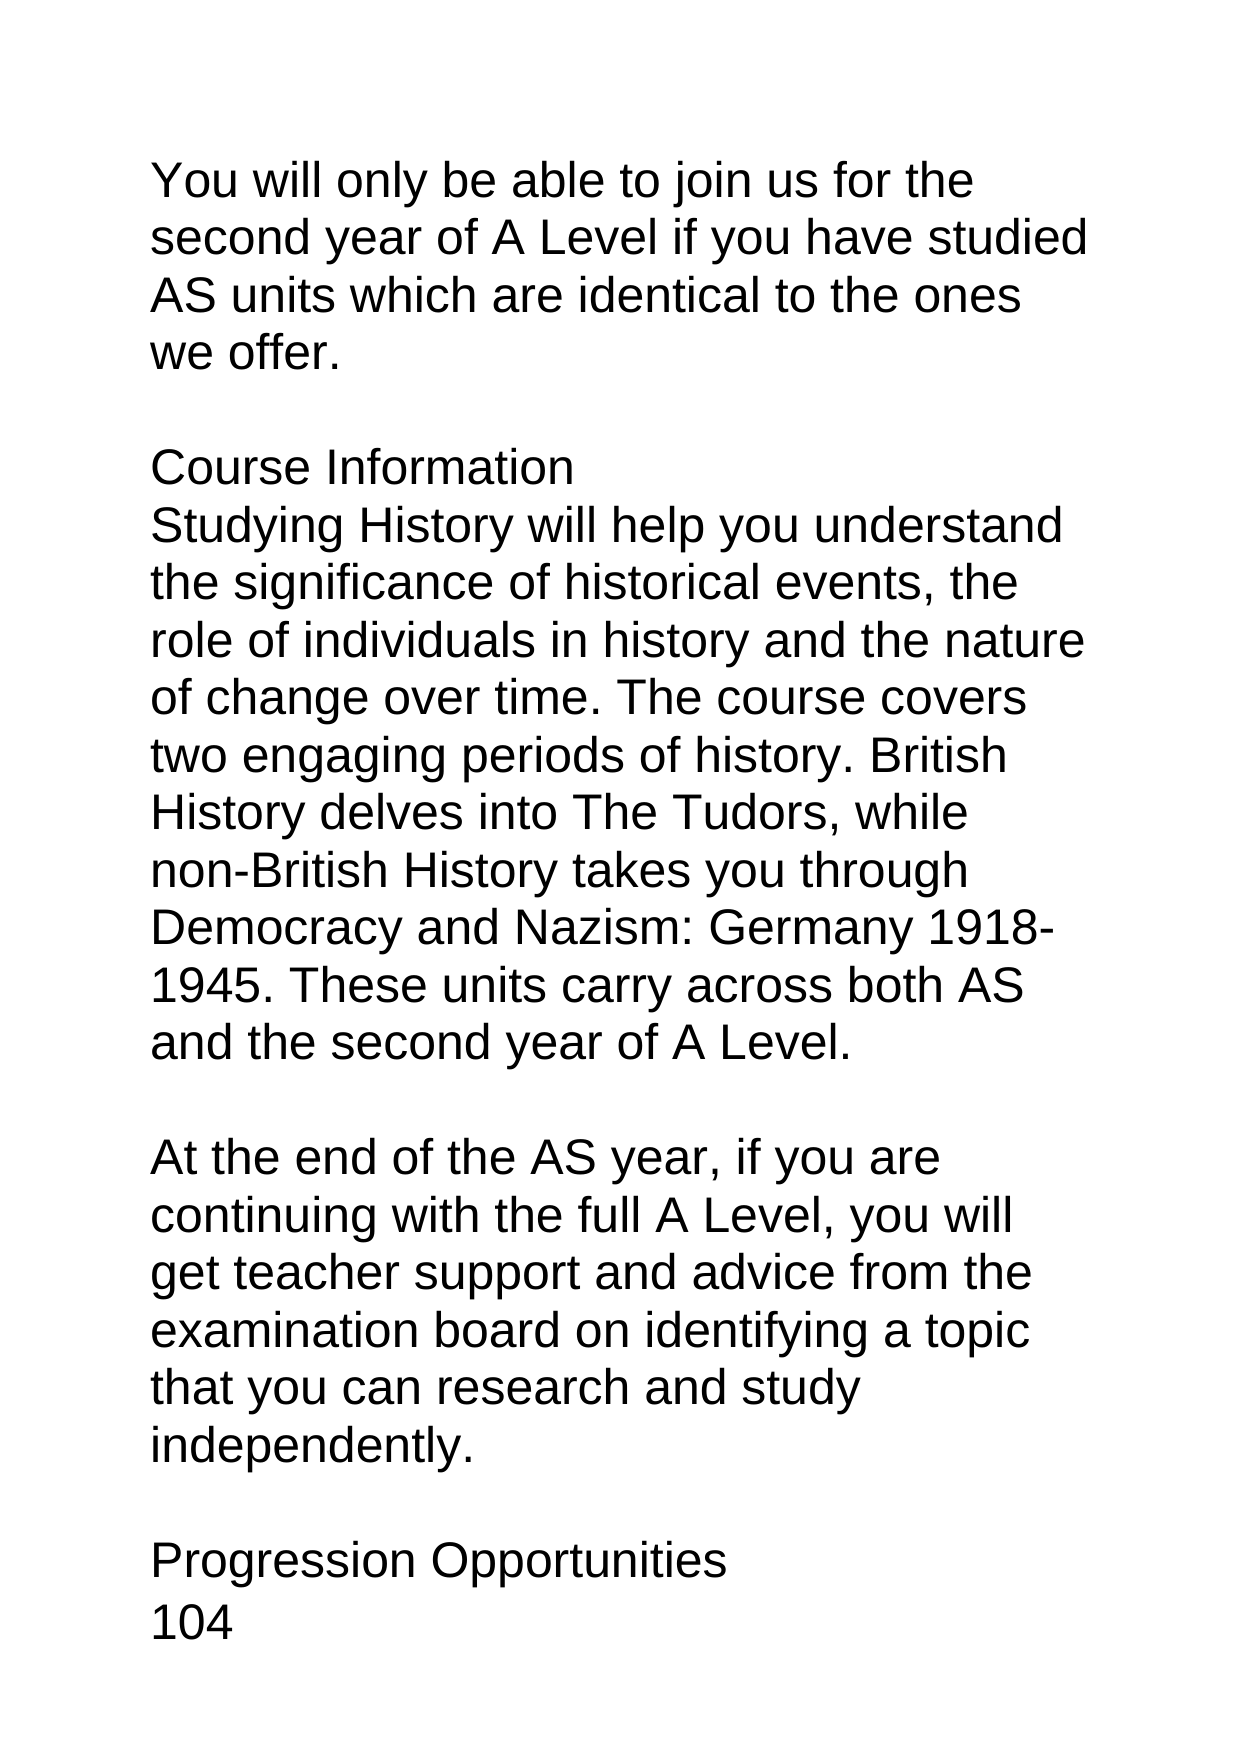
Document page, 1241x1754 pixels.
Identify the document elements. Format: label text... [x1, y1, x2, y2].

text You will only be able to join us for the [150, 150, 1090, 207]
text independently. [150, 1415, 1090, 1472]
text Studying History will help you understand the significance of historical events, the role of individuals in history and the nature of change over time. The course covers two engaging periods of history. British History delves into The Tudors, while [150, 495, 1090, 840]
text Progression Opportunities [150, 1530, 1090, 1587]
text AS units which are identical to the ones [150, 265, 1090, 322]
text At the end of the AS year, if you are continuing with the full A Level, you will get teacher support and advice from the examination board on identifying a topic that you can research and study [150, 1127, 1090, 1415]
text non-British History takes you through Democracy and Nazism: Germany 1918-1945. These units carry across both AS and the second year of A Level. [150, 840, 1090, 1070]
text second year of A Level if you have studied [150, 207, 1090, 265]
text we offer. [150, 322, 1090, 380]
text Course Information [150, 437, 1090, 495]
